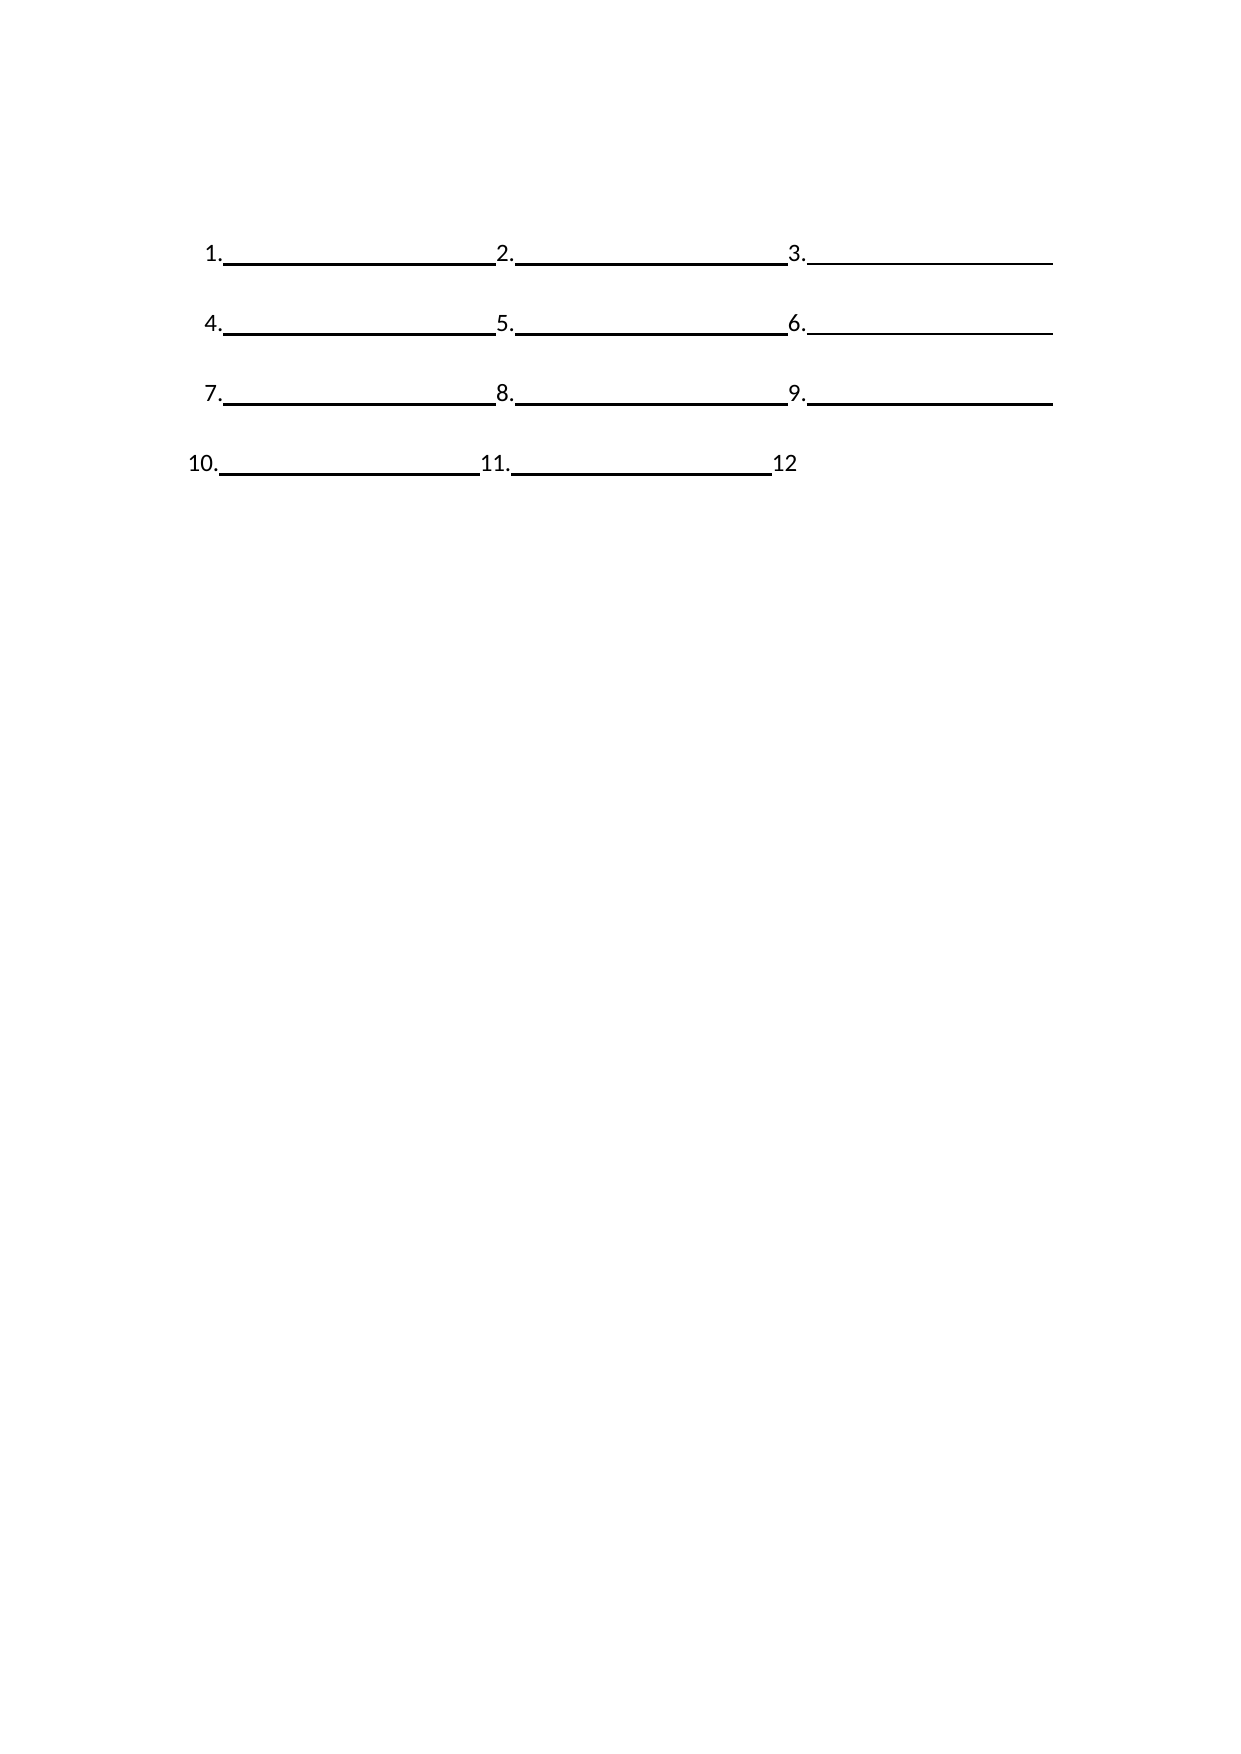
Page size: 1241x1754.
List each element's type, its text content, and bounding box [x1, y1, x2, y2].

text 7. 8. 9. [204, 377, 1065, 407]
text 10. 11. 12 [187, 447, 1065, 477]
text 4. 5. 6. [204, 307, 1065, 337]
subtitle 1. 2. 3. [204, 237, 1065, 267]
